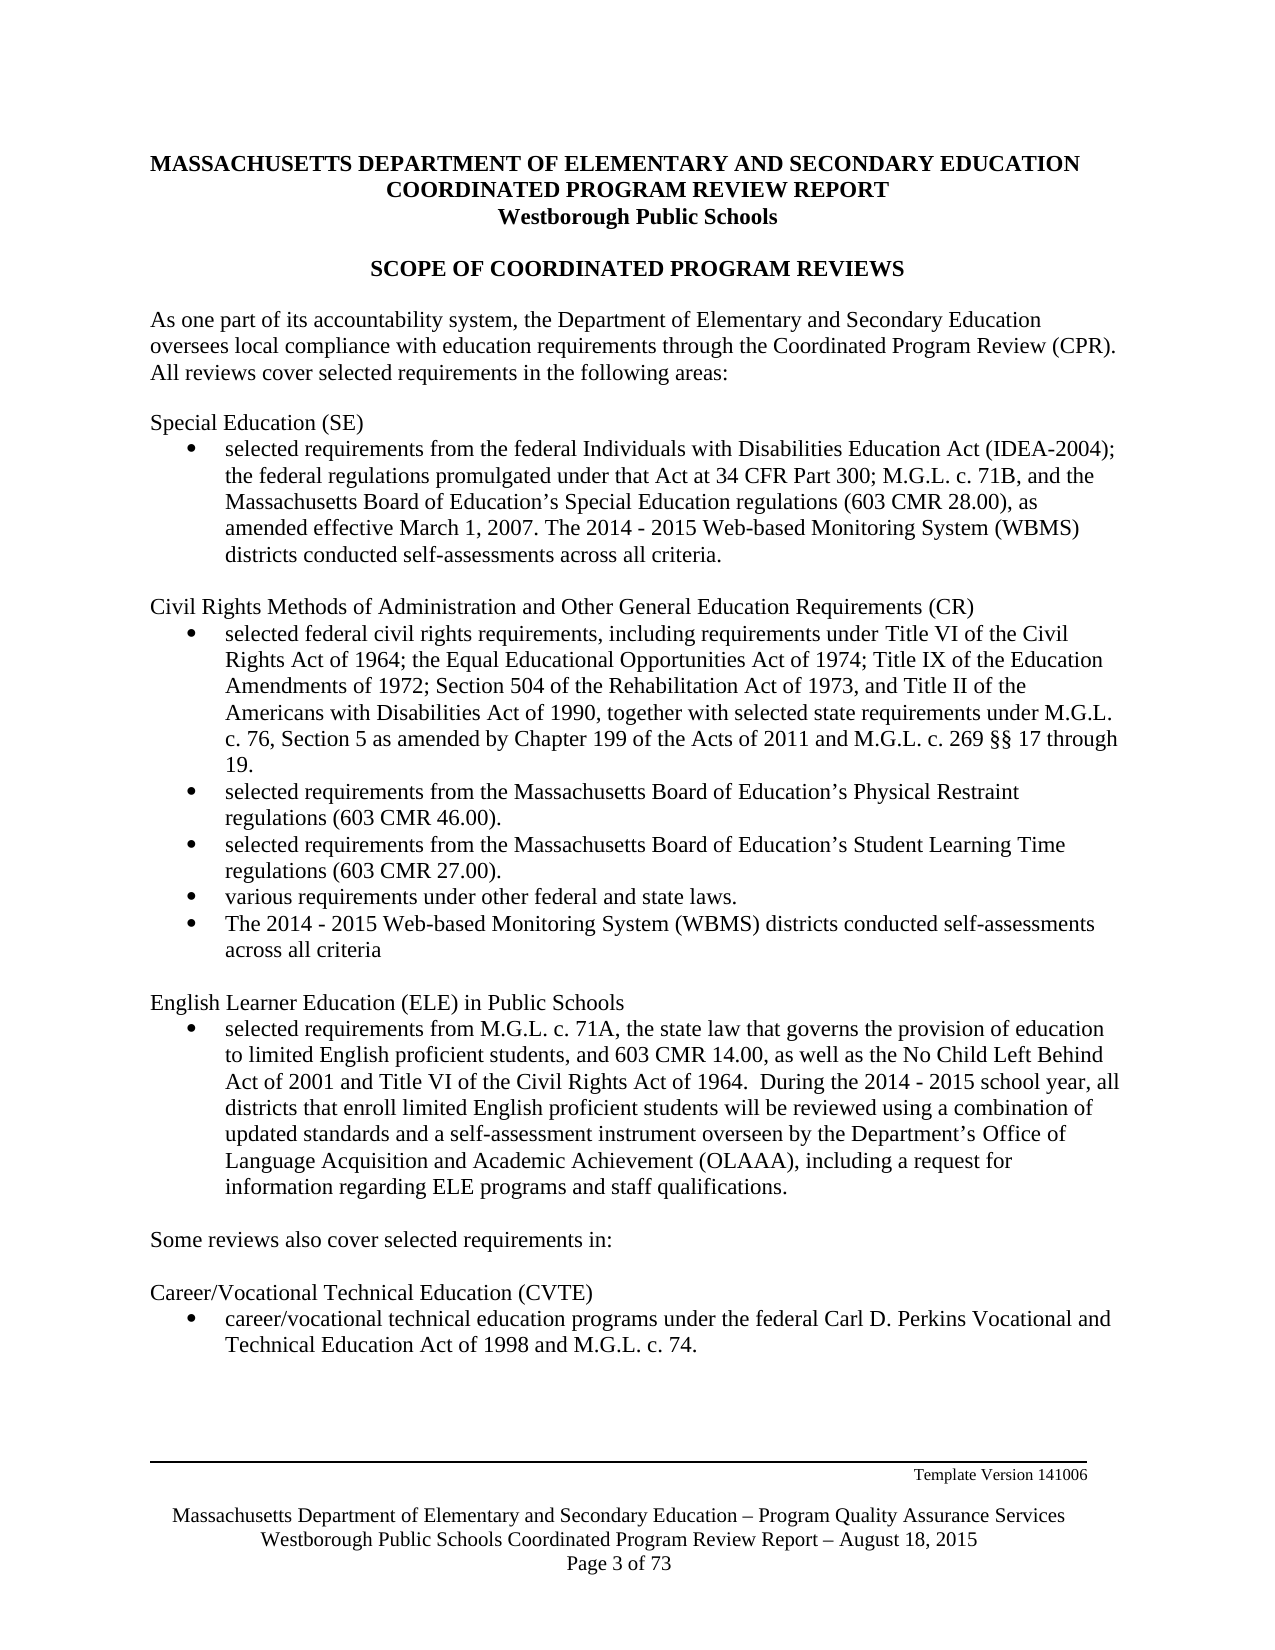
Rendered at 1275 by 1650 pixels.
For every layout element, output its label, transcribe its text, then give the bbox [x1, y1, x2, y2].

list various requirements under other federal and state laws. [187, 883, 1125, 910]
text English Learner Education (ELE) in Public Schools [150, 989, 1125, 1015]
text MASSACHUSETTS DEPARTMENT OF ELEMENTARY AND SECONDARY EDUCATION [150, 150, 1125, 176]
text Westborough Public Schools [150, 203, 1125, 229]
list career/vocational technical education programs under the federal Carl D. Perkins Vocational and Technical Education Act of 1998 and M.G.L. c. 74. [187, 1305, 1125, 1358]
list selected federal civil rights requirements, including requirements under Title VI of the Civil Rights Act of 1964; the Equal Educational Opportunities Act of 1974; Title IX of the Education Amendments of 1972; Section 504 of the Rehabilitation Act of 1973, and Title II of the Americans with Disabilities Act of 1990, together with selected state requirements under M.G.L. c. 76, Section 5 as amended by Chapter 199 of the Acts of 2011 and M.G.L. c. 269 §§ 17 through 19. [187, 620, 1125, 778]
text SCOPE OF COORDINATED PROGRAM REVIEWS [150, 255, 1125, 282]
list selected requirements from M.G.L. c. 71A, the state law that governs the provision of education to limited English proficient students, and 603 CMR 14.00, as well as the No Child Left Behind Act of 2001 and Title VI of the Civil Rights Act of 1964. During the 2014 - 2015 school year, all districts that enroll limited English proficient students will be reviewed using a combination of updated standards and a self-assessment instrument overseen by the Department’s Office of Language Acquisition and Academic Achievement (OLAAA), including a request for information regarding ELE programs and staff qualifications. [187, 1015, 1125, 1199]
list The 2014 - 2015 Web-based Monitoring System (WBMS) districts conducted self-assessments across all criteria [187, 910, 1125, 962]
text Career/Vocational Technical Education (CVTE) [150, 1279, 1125, 1305]
list selected requirements from the Massachusetts Board of Education’s Physical Restraint regulations (603 CMR 46.00). [187, 778, 1125, 831]
text As one part of its accountability system, the Department of Elementary and Secondary Education oversees local compliance with education requirements through the Coordinated Program Review (CPR). All reviews cover selected requirements in the following areas: [150, 306, 1125, 385]
list selected requirements from the federal Individuals with Disabilities Education Act (IDEA-2004); the federal regulations promulgated under that Act at 34 CFR Part 300; M.G.L. c. 71B, and the Massachusetts Board of Education’s Special Education regulations (603 CMR 28.00), as amended effective March 1, 2007. The 2014 - 2015 Web-based Monitoring System (WBMS) districts conducted self-assessments across all criteria. [187, 435, 1125, 567]
text Civil Rights Methods of Administration and Other General Education Requirements (CR) [150, 593, 1125, 620]
text Special Education (SE) [150, 409, 1125, 435]
text Some reviews also cover selected requirements in: [150, 1226, 1125, 1252]
text COORDINATED PROGRAM REVIEW REPORT [150, 176, 1125, 203]
list selected requirements from the Massachusetts Board of Education’s Student Learning Time regulations (603 CMR 27.00). [187, 831, 1125, 883]
